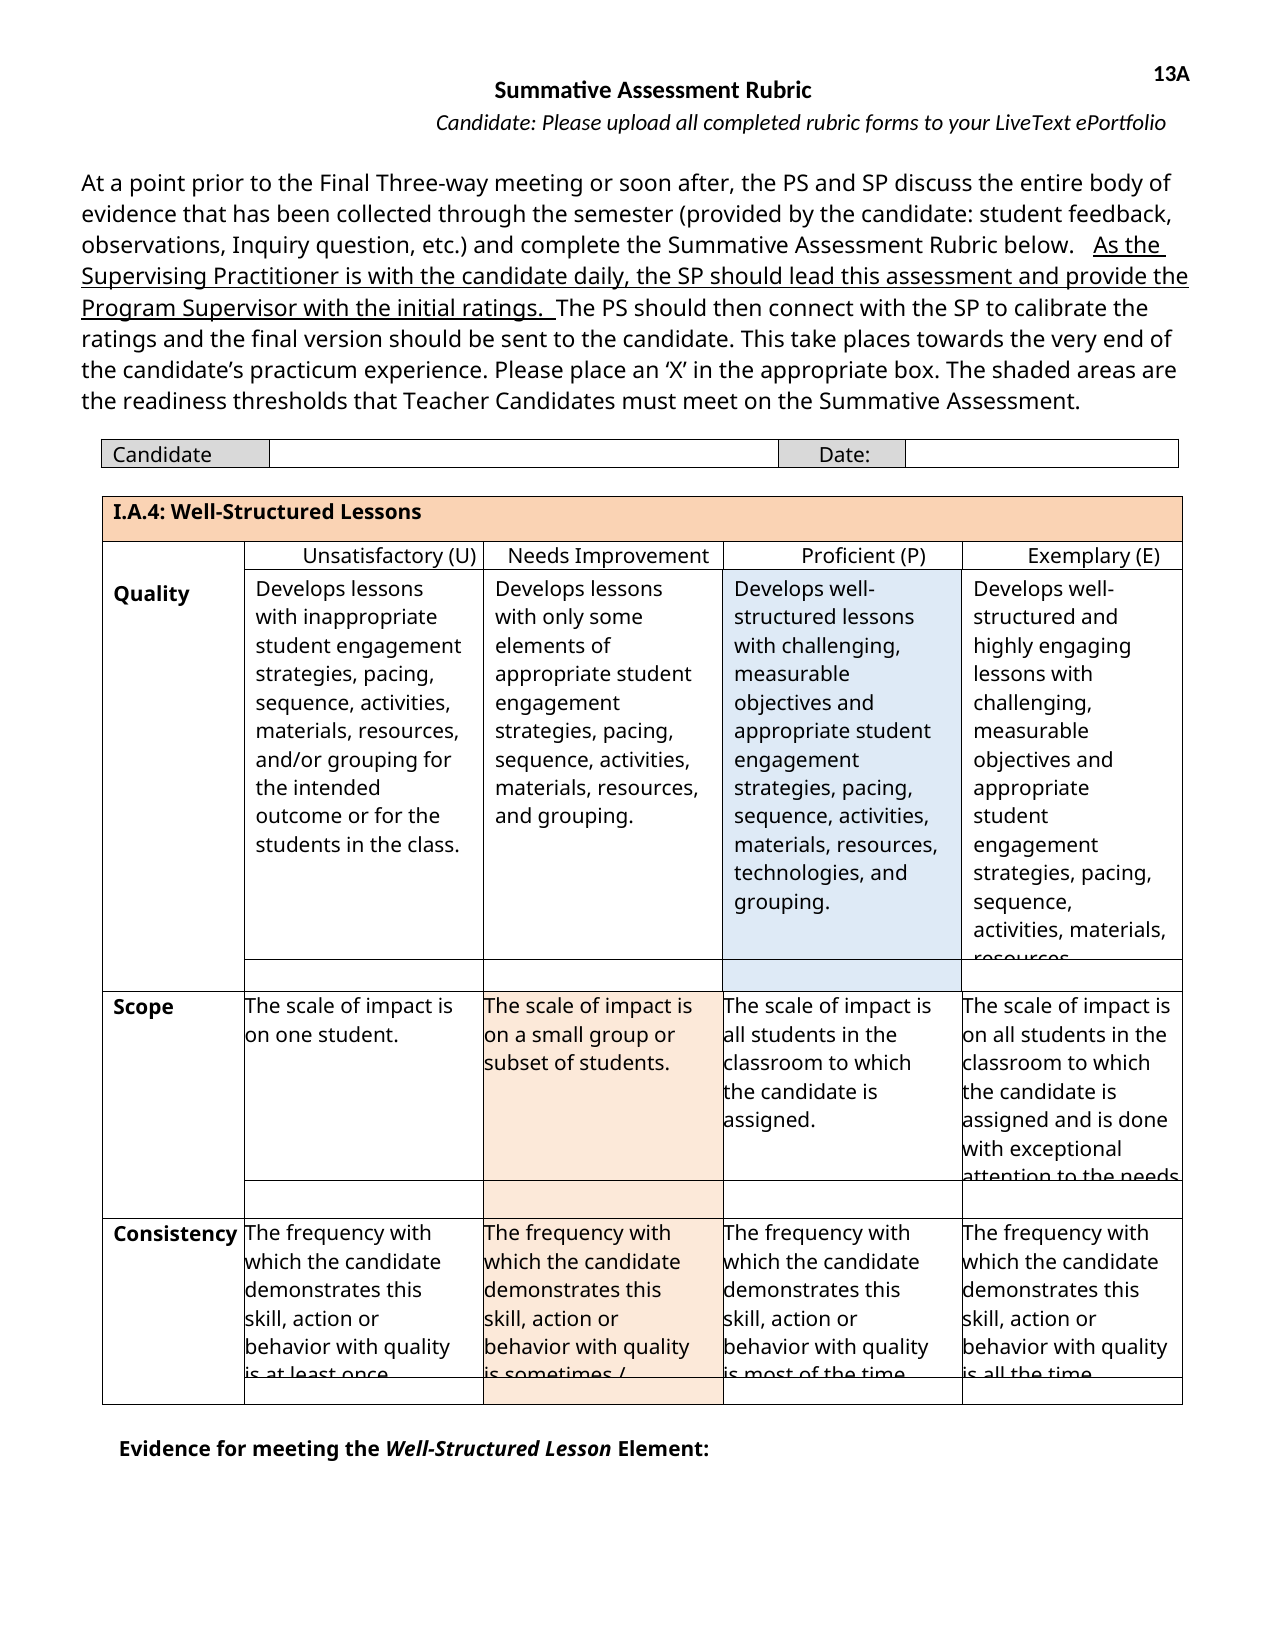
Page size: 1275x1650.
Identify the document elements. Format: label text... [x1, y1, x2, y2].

table_cell The frequency with which the candidate demonstrates this skill, action or behavior with quality is most of the time. [724, 1219, 962, 1377]
table_cell [484, 1181, 723, 1218]
table_cell [245, 1181, 483, 1218]
table_cell [962, 960, 1182, 991]
table_cell [723, 960, 961, 991]
table_cell [963, 1378, 1182, 1404]
table_cell The frequency with which the candidate demonstrates this skill, action or behavior with quality is all the time. [963, 1219, 1182, 1377]
table_cell [963, 1181, 1182, 1218]
table_cell The frequency with which the candidate demonstrates this skill, action or behavior with quality is sometimes / occasionally. [484, 1219, 723, 1377]
table_cell Develops well‐ structured lessons with challenging, measurable objectives and appropriate student engagement strategies, pacing, sequence, activities, materials, resources, technologies, and grouping. [723, 570, 961, 959]
table_header [906, 440, 1178, 467]
table_cell [724, 1181, 962, 1218]
table_cell Develops well‐ structured and highly engaging lessons with challenging, measurable objectives and appropriate student engagement strategies, pacing, sequence, activities, materials, resources, technologies, and grouping to attend to every student’s needs. Is able to model this element. [962, 570, 1182, 959]
table_cell The scale of impact is on one student. [245, 992, 483, 1180]
table_cell The scale of impact is all students in the classroom to which the candidate is assigned. [724, 992, 962, 1180]
table_cell Unsatisfactory (U) [245, 542, 483, 569]
table_cell Develops lessons with inappropriate student engagement strategies, pacing, sequence, activities, materials, resources, and/or grouping for the intended outcome or for the students in the class. [245, 570, 483, 959]
table_cell Develops lessons with only some elements of appropriate student engagement strategies, pacing, sequence, activities, materials, resources, and grouping. [484, 570, 722, 959]
table_header Candidate Name: [102, 440, 269, 467]
table_cell The scale of impact is on all students in the classroom to which the candidate is assigned and is done with exceptional attention to the needs of each student in the class. [963, 992, 1182, 1180]
table_cell Consistency [103, 1219, 244, 1404]
table_cell [245, 960, 483, 991]
table_cell Exemplary (E) [963, 542, 1182, 569]
table_cell The frequency with which the candidate demonstrates this skill, action or behavior with quality is at least once. [245, 1219, 483, 1377]
table_cell The scale of impact is on a small group or subset of students. [484, 992, 723, 1180]
table_cell Needs Improvement (N) [484, 542, 723, 569]
text At a point prior to the Final Three‐way meeting or soon after, the PS and SP discuss the entire body of evidence that has been collected through the semester (provided by the candidate: student feedback, observations, Inquiry question, etc.) and complete the Summative Assessment Rubric below. As the Supervising Practitioner is with the candidate daily, the SP should lead this assessment and provide the Program Supervisor with the initial ratings. The PS should then connect with the SP to calibrate the ratings and the final version should be sent to the candidate. This take places towards the very end of the candidate’s practicum experience. Please place an ‘X’ in the appropriate box. The shaded areas are the readiness thresholds that Teacher Candidates must meet on the Summative Assessment. [81, 167, 1192, 417]
table_cell [484, 960, 722, 991]
table_cell Scope [103, 992, 244, 1218]
table_header [270, 440, 778, 467]
table_cell Quality [103, 542, 244, 991]
table_cell [484, 1378, 723, 1404]
table_header I.A.4: Well‐Structured Lessons [103, 497, 1182, 541]
table_cell [724, 1378, 962, 1404]
table_cell [245, 1378, 483, 1404]
table_header Date: [779, 440, 905, 467]
text Evidence for meeting the Well‐Structured Lesson Element: [119, 1434, 1204, 1462]
table_cell Proficient (P) [724, 542, 962, 569]
